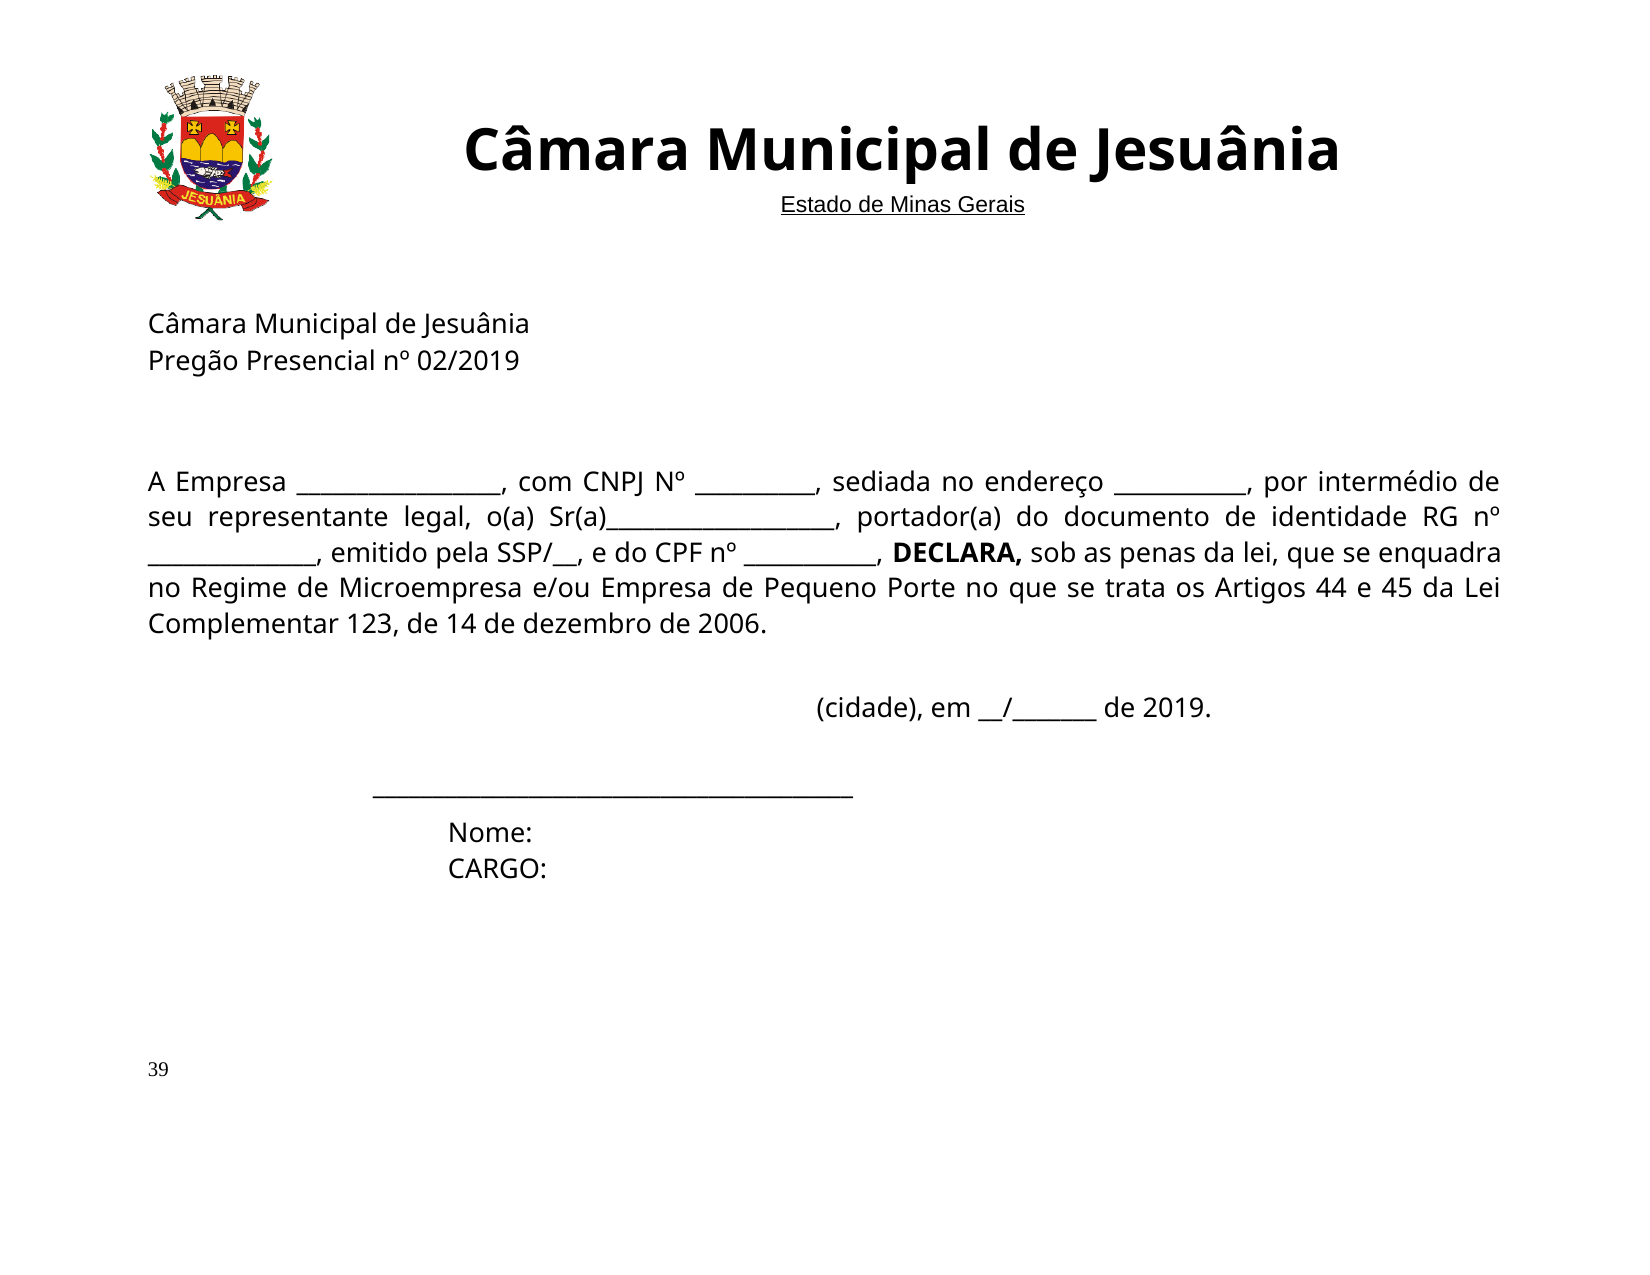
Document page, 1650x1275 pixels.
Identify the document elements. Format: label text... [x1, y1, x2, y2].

text Nome: [448, 813, 1502, 849]
text A Empresa _________________, com CNPJ Nº __________, sediada no endereço ___________, por intermédio de seu representante legal, o(a) Sr(a)___________________, portador(a) do documento de identidade RG nº ______________, emitido pela SSP/__, e do CPF nº ___________, DECLARA, sob as penas da lei, que se enquadra no Regime de Microempresa e/ou Empresa de Pequeno Porte no que se trata os Artigos 44 e 45 da Lei Complementar 123, de 14 de dezembro de 2006. [148, 462, 1502, 642]
text ________________________________________ [373, 766, 1502, 802]
text Câmara Municipal de Jesuânia [148, 305, 1502, 341]
text CARGO: [448, 850, 1502, 886]
text Pregão Presencial nº 02/2019 [148, 341, 1502, 378]
text (cidade), em __/_______ de 2019. [816, 688, 1502, 725]
